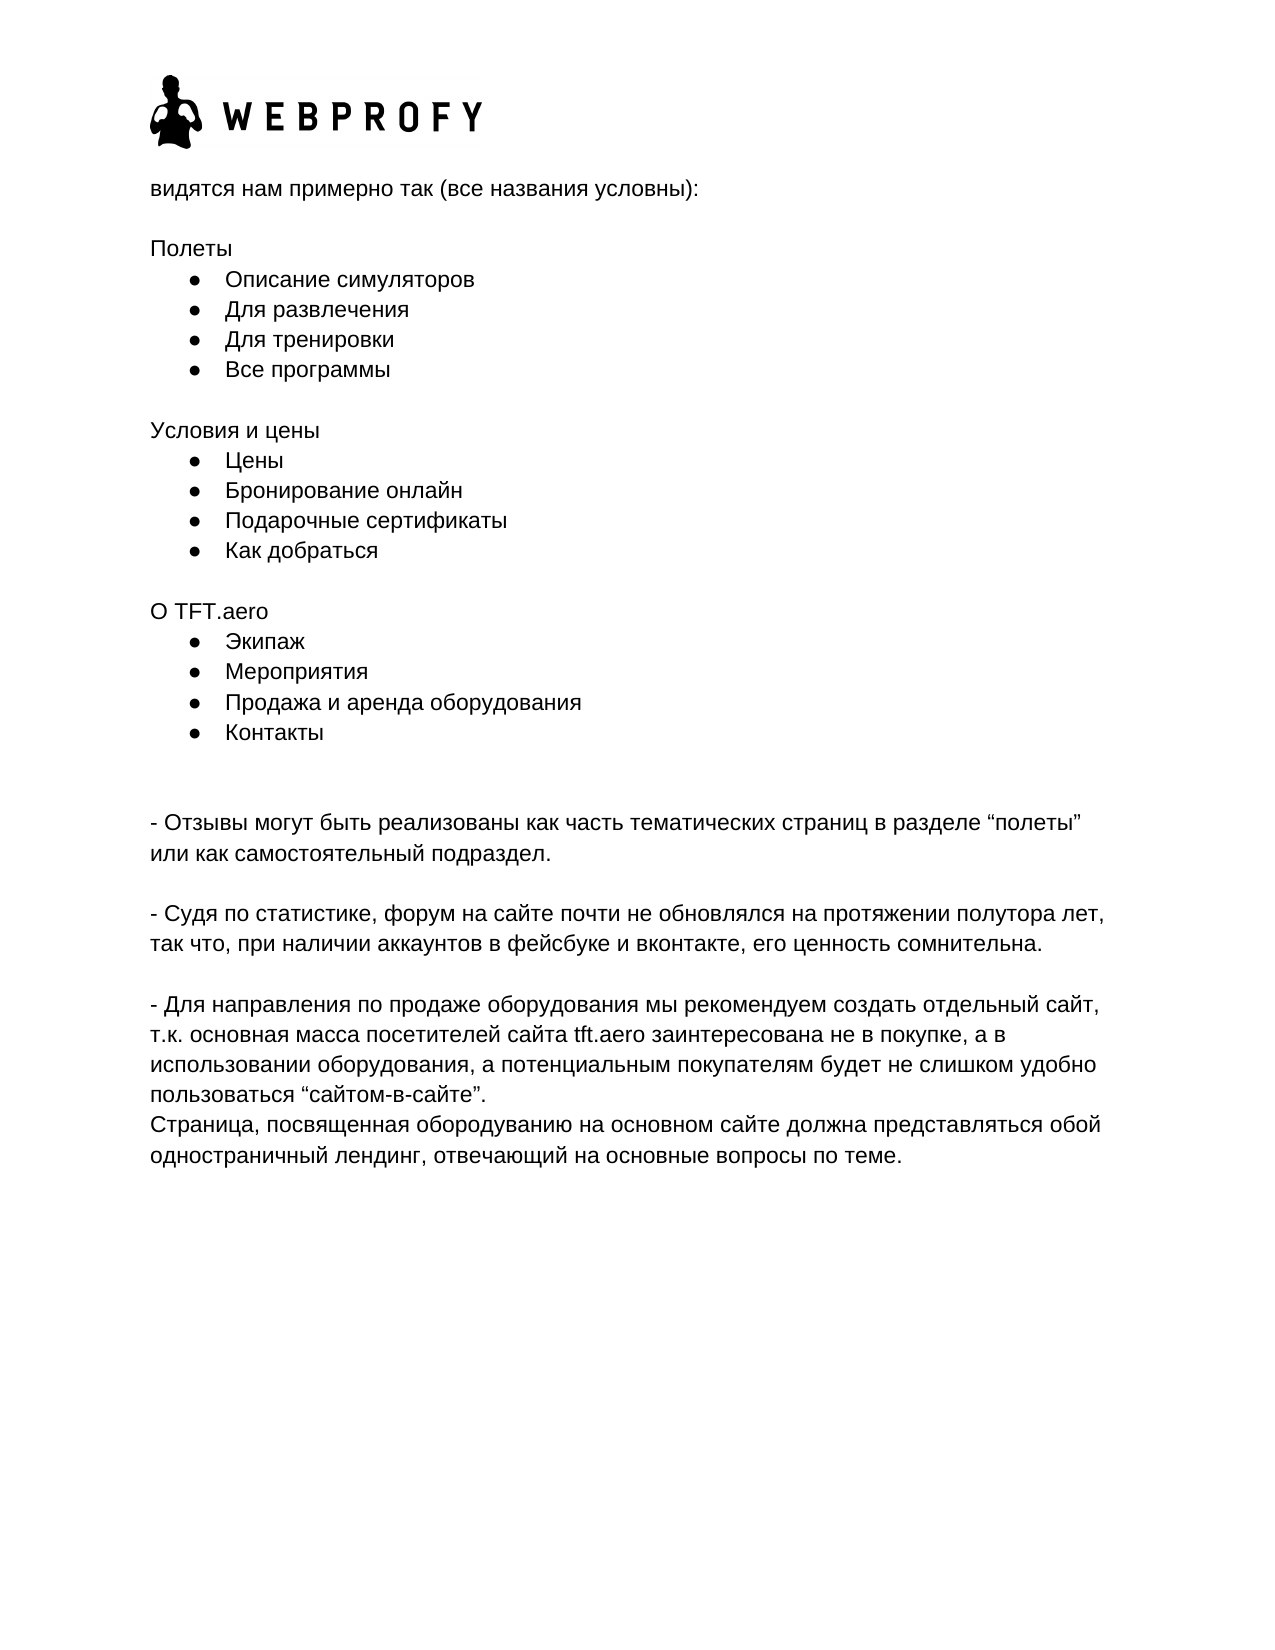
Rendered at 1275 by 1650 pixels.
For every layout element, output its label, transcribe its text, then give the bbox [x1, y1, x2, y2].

list Мероприятия [188, 658, 1125, 684]
list Для тренировки [188, 326, 1125, 352]
list Как добраться [188, 537, 1125, 564]
text Желательно пересмотреть нынешнюю структуру сайта. В первом приближении разделы видятся нам примерно так (все названия условны): [150, 175, 1125, 201]
text Полеты [150, 235, 1125, 262]
list Экипаж [188, 628, 1125, 654]
text - Судя по статистике, форум на сайте почти не обновлялся на протяжении полутора лет, так что, при наличии аккаунтов в фейсбуке и вконтакте, его ценность сомнительна. [150, 900, 1125, 956]
text Страница, посвященная обородуванию на основном сайте должна представляться обой одностраничный лендинг, отвечающий на основные вопросы по теме. [150, 1111, 1125, 1168]
list Контакты [188, 719, 1125, 745]
list Цены [188, 447, 1125, 473]
list Бронирование онлайн [188, 477, 1125, 503]
list Описание симуляторов [188, 266, 1125, 292]
list Для развлечения [188, 296, 1125, 322]
text - Для направления по продаже оборудования мы рекомендуем создать отдельный сайт, т.к. основная масса посетителей сайта tft.aero заинтересована не в покупке, а в использовании оборудования, а потенциальным покупателям будет не слишком удобно пользоваться “сайтом-в-сайте”. [150, 991, 1125, 1107]
list Все программы [188, 356, 1125, 382]
text - Отзывы могут быть реализованы как часть тематических страниц в разделе “полеты” или как самостоятельный подраздел. [150, 809, 1125, 866]
list Продажа и аренда оборудования [188, 688, 1125, 715]
picture [150, 75, 482, 149]
text Условия и цены [150, 417, 1125, 443]
text О TFT.aero [150, 598, 1125, 624]
list Подарочные сертификаты [188, 507, 1125, 533]
